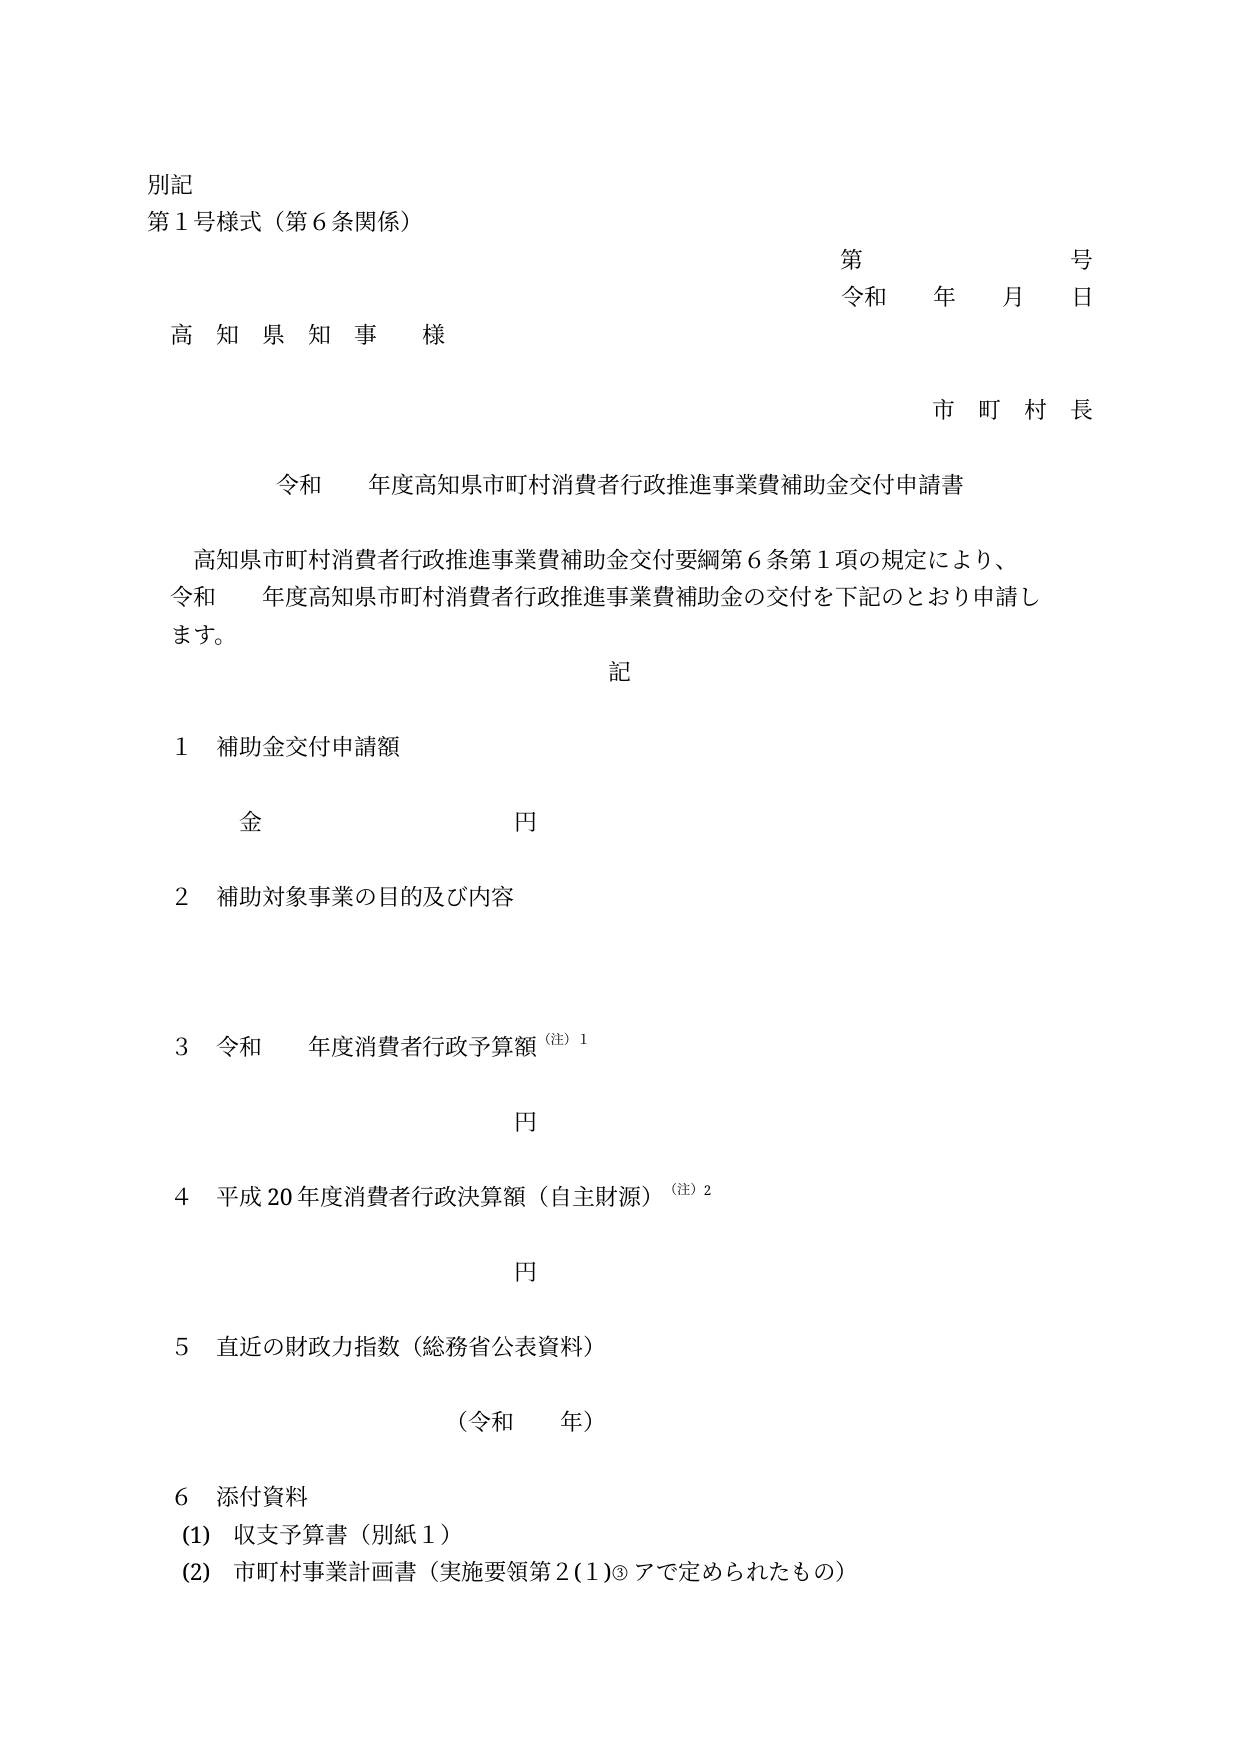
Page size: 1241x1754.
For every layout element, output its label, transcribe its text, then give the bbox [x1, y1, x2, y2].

text ２ 補助対象事業の目的及び内容 [148, 877, 1092, 914]
text 令和 年度高知県市町村消費者行政推進事業費補助金の交付を下記のとおり申請し [148, 577, 1092, 614]
text 第１号様式（第６条関係） [148, 202, 1092, 239]
text 令和 年度高知県市町村消費者行政推進事業費補助金交付申請書 [148, 464, 1092, 502]
text 第 号 [148, 239, 1092, 277]
text 高知県市町村消費者行政推進事業費補助金交付要綱第６条第１項の規定により、 [148, 539, 1092, 577]
text ５ 直近の財政力指数（総務省公表資料） [148, 1327, 1092, 1364]
text ３ 令和 年度消費者行政予算額（注）１ [148, 1027, 1092, 1064]
text １ 補助金交付申請額 [148, 727, 1092, 764]
text (1) 収支予算書（別紙１） [148, 1514, 1092, 1552]
text 令和 年 月 日 [148, 277, 1093, 314]
text 円 [148, 1252, 1092, 1289]
text ４ 平成20年度消費者行政決算額（自主財源）（注）2 [148, 1177, 1092, 1214]
text 金 円 [148, 802, 1092, 839]
subtitle 記 [148, 652, 1092, 689]
text 高 知 県 知 事 様 [148, 314, 1092, 352]
text 市 町 村 長 [148, 389, 1092, 427]
text 別記 [148, 164, 1092, 202]
text ます。 [171, 614, 1092, 652]
text (2) 市町村事業計画書（実施要領第２(１)③アで定められたもの） [148, 1552, 1092, 1589]
text （令和 年） [148, 1402, 1092, 1439]
text 円 [148, 1102, 1092, 1139]
text ６ 添付資料 [148, 1477, 1092, 1514]
